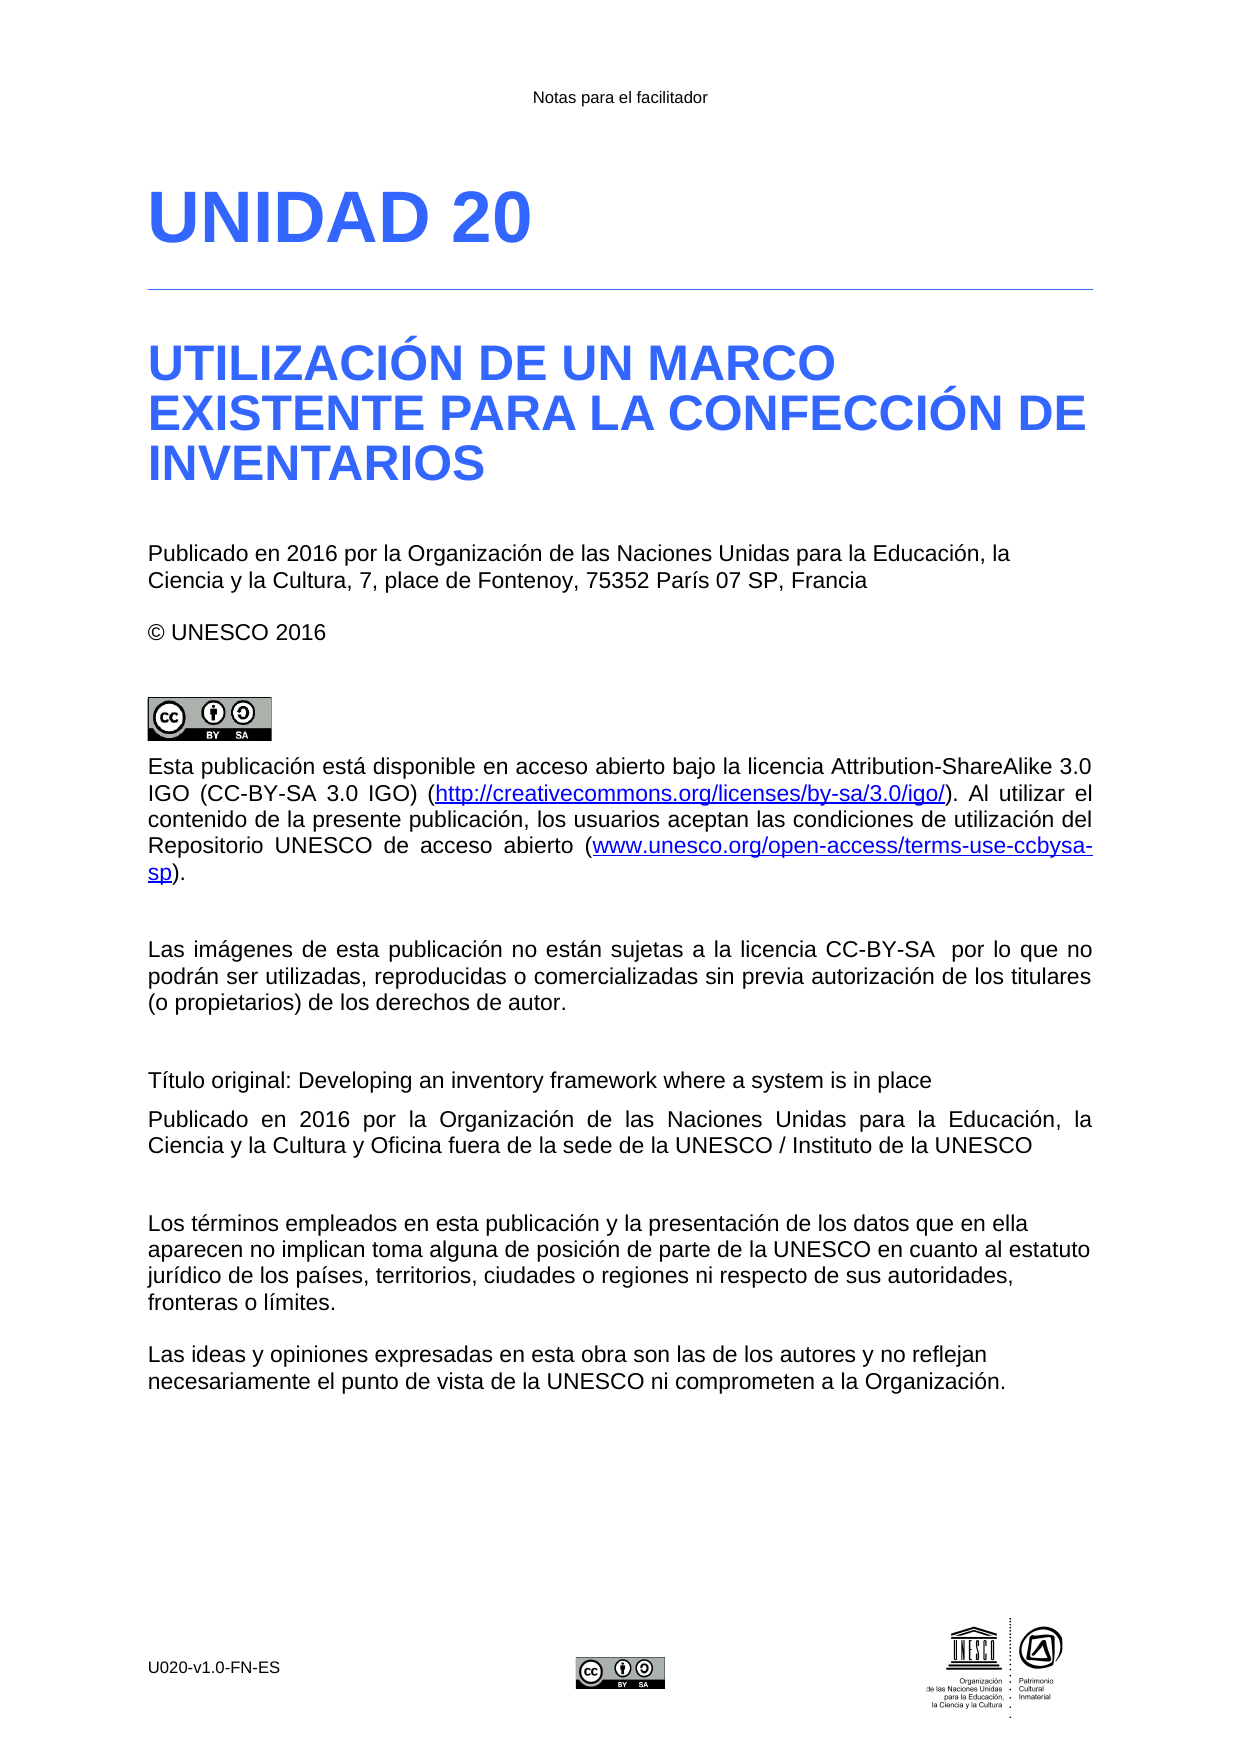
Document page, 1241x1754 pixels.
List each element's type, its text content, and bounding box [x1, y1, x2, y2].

text Esta publicación está disponible en acceso abierto bajo la licencia Attribution-ShareAlike 3.0 IGO (CC-BY-SA 3.0 IGO) (http://creativecommons.org/licenses/by-sa/3.0/igo/). Al utilizar el contenido de la presente publicación, los usuarios aceptan las condiciones de utilización del Repositorio UNESCO de acceso abierto (www.unesco.org/open-access/terms-use-ccbysa-sp). [148, 753, 1093, 885]
picture [926, 1618, 1063, 1718]
text Las ideas y opiniones expresadas en esta obra son las de los autores y no reflejan necesariamente el punto de vista de la UNESCO ni comprometen a la Organización. [148, 1341, 1093, 1394]
picture [147, 697, 272, 741]
picture [575, 1657, 665, 1689]
text Los términos empleados en esta publicación y la presentación de los datos que en ella aparecen no implican toma alguna de posición de parte de la UNESCO en cuanto al estatuto jurídico de los países, territorios, ciudades o regiones ni respecto de sus autoridades, fronteras o límites. [148, 1210, 1093, 1315]
text Unidad 20 [148, 173, 1093, 289]
text Publicado en 2016 por la Organización de las Naciones Unidas para la Educación, la Ciencia y la Cultura y Oficina fuera de la sede de la UNESCO / Instituto de la UNESCO [148, 1106, 1093, 1158]
text Utilización de un marco existente para la confección de inventarios [148, 340, 1093, 490]
text Título original: Developing an inventory framework where a system is in place [148, 1067, 1093, 1093]
text Las imágenes de esta publicación no están sujetas a la licencia CC-BY-SA por lo que no podrán ser utilizadas, reproducidas o comercializadas sin previa autorización de los titulares (o propietarios) de los derechos de autor. [148, 936, 1093, 1015]
text Publicado en 2016 por la Organización de las Naciones Unidas para la Educación, la Ciencia y la Cultura, 7, place de Fontenoy, 75352 París 07 SP, Francia [148, 540, 1093, 593]
text © UNESCO 2016 [148, 619, 1093, 646]
